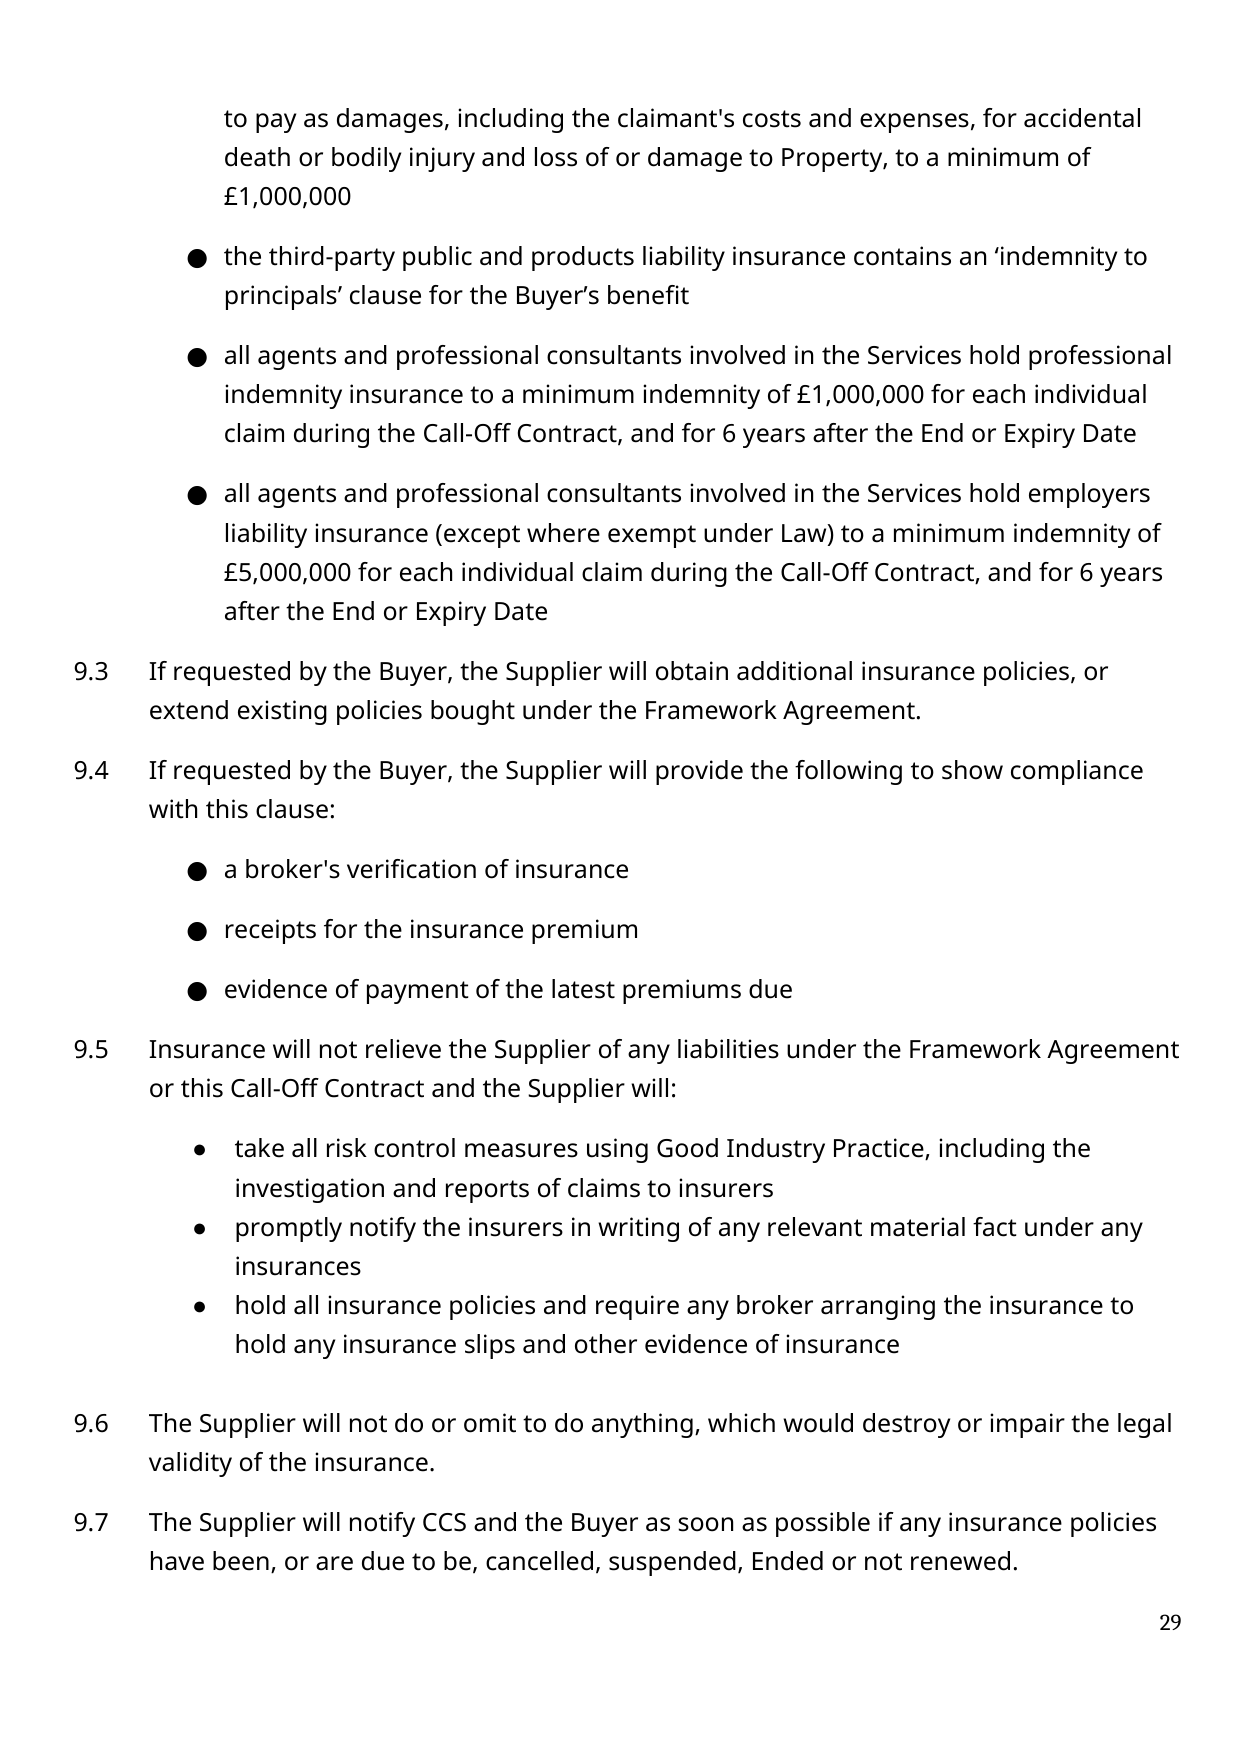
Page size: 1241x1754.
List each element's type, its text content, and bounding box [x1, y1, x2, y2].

list The Supplier will notify CCS and the Buyer as soon as possible if any insurance policies have been, or are due to be, cancelled, suspended, Ended or not renewed. [73, 1504, 1181, 1578]
list all agents and professional consultants involved in the Services hold employers liability insurance (except where exempt under Law) to a minimum indemnity of £5,000,000 for each individual claim during the Call-Off Contract, and for 6 years after the End or Expiry Date [186, 476, 1181, 628]
list receipts for the insurance premium [186, 912, 1181, 946]
list evidence of payment of the latest premiums due [186, 972, 1181, 1006]
list a broker's verification of insurance [186, 852, 1181, 886]
list Insurance will not relieve the Supplier of any liabilities under the Framework Agreement or this Call-Off Contract and the Supplier will: [73, 1032, 1181, 1105]
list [186, 100, 1181, 213]
list The Supplier will not do or omit to do anything, which would destroy or impair the legal validity of the insurance. [73, 1405, 1181, 1478]
list hold all insurance policies and require any broker arranging the insurance to hold any insurance slips and other evidence of insurance [192, 1288, 1181, 1361]
list If requested by the Buyer, the Supplier will provide the following to show compliance with this clause: [73, 753, 1181, 826]
list If requested by the Buyer, the Supplier will obtain additional insurance policies, or extend existing policies bought under the Framework Agreement. [73, 654, 1181, 727]
list all agents and professional consultants involved in the Services hold professional indemnity insurance to a minimum indemnity of £1,000,000 for each individual claim during the Call-Off Contract, and for 6 years after the End or Expiry Date [186, 338, 1181, 450]
list promptly notify the insurers in writing of any relevant material fact under any insurances [192, 1209, 1181, 1283]
list take all risk control measures using Good Industry Practice, including the investigation and reports of claims to insurers [192, 1131, 1181, 1204]
list the third-party public and products liability insurance contains an ‘indemnity to principals’ clause for the Buyer’s benefit [186, 239, 1181, 312]
